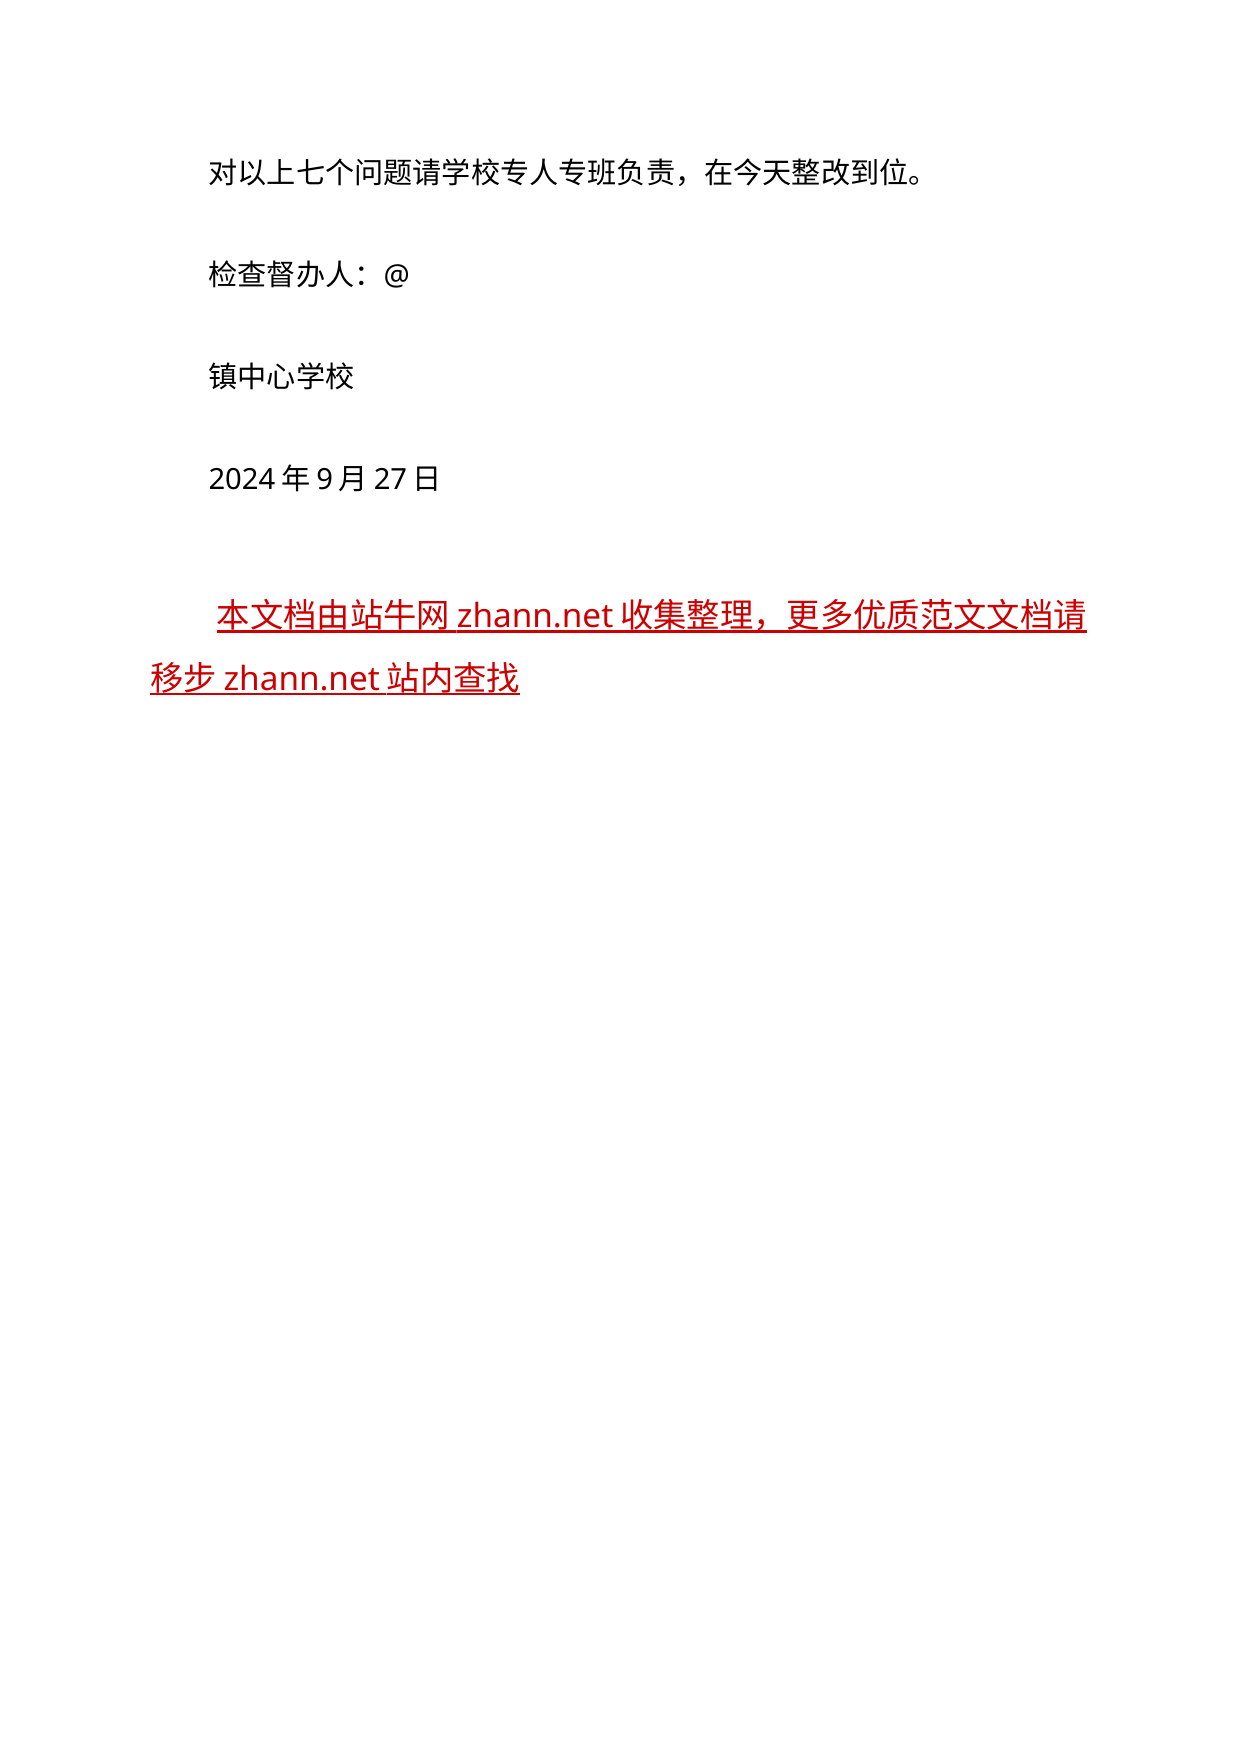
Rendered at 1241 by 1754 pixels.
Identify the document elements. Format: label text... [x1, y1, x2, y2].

text 2024年9月27日 [150, 456, 1090, 498]
text 检查督办人：@ [150, 252, 1090, 294]
text 对以上七个问题请学校专人专班负责，在今天整改到位。 [150, 150, 1090, 192]
text 镇中心学校 [150, 354, 1090, 396]
text 本文档由站牛网zhann.net收集整理，更多优质范文文档请移步zhann.net站内查找 [150, 589, 1090, 700]
